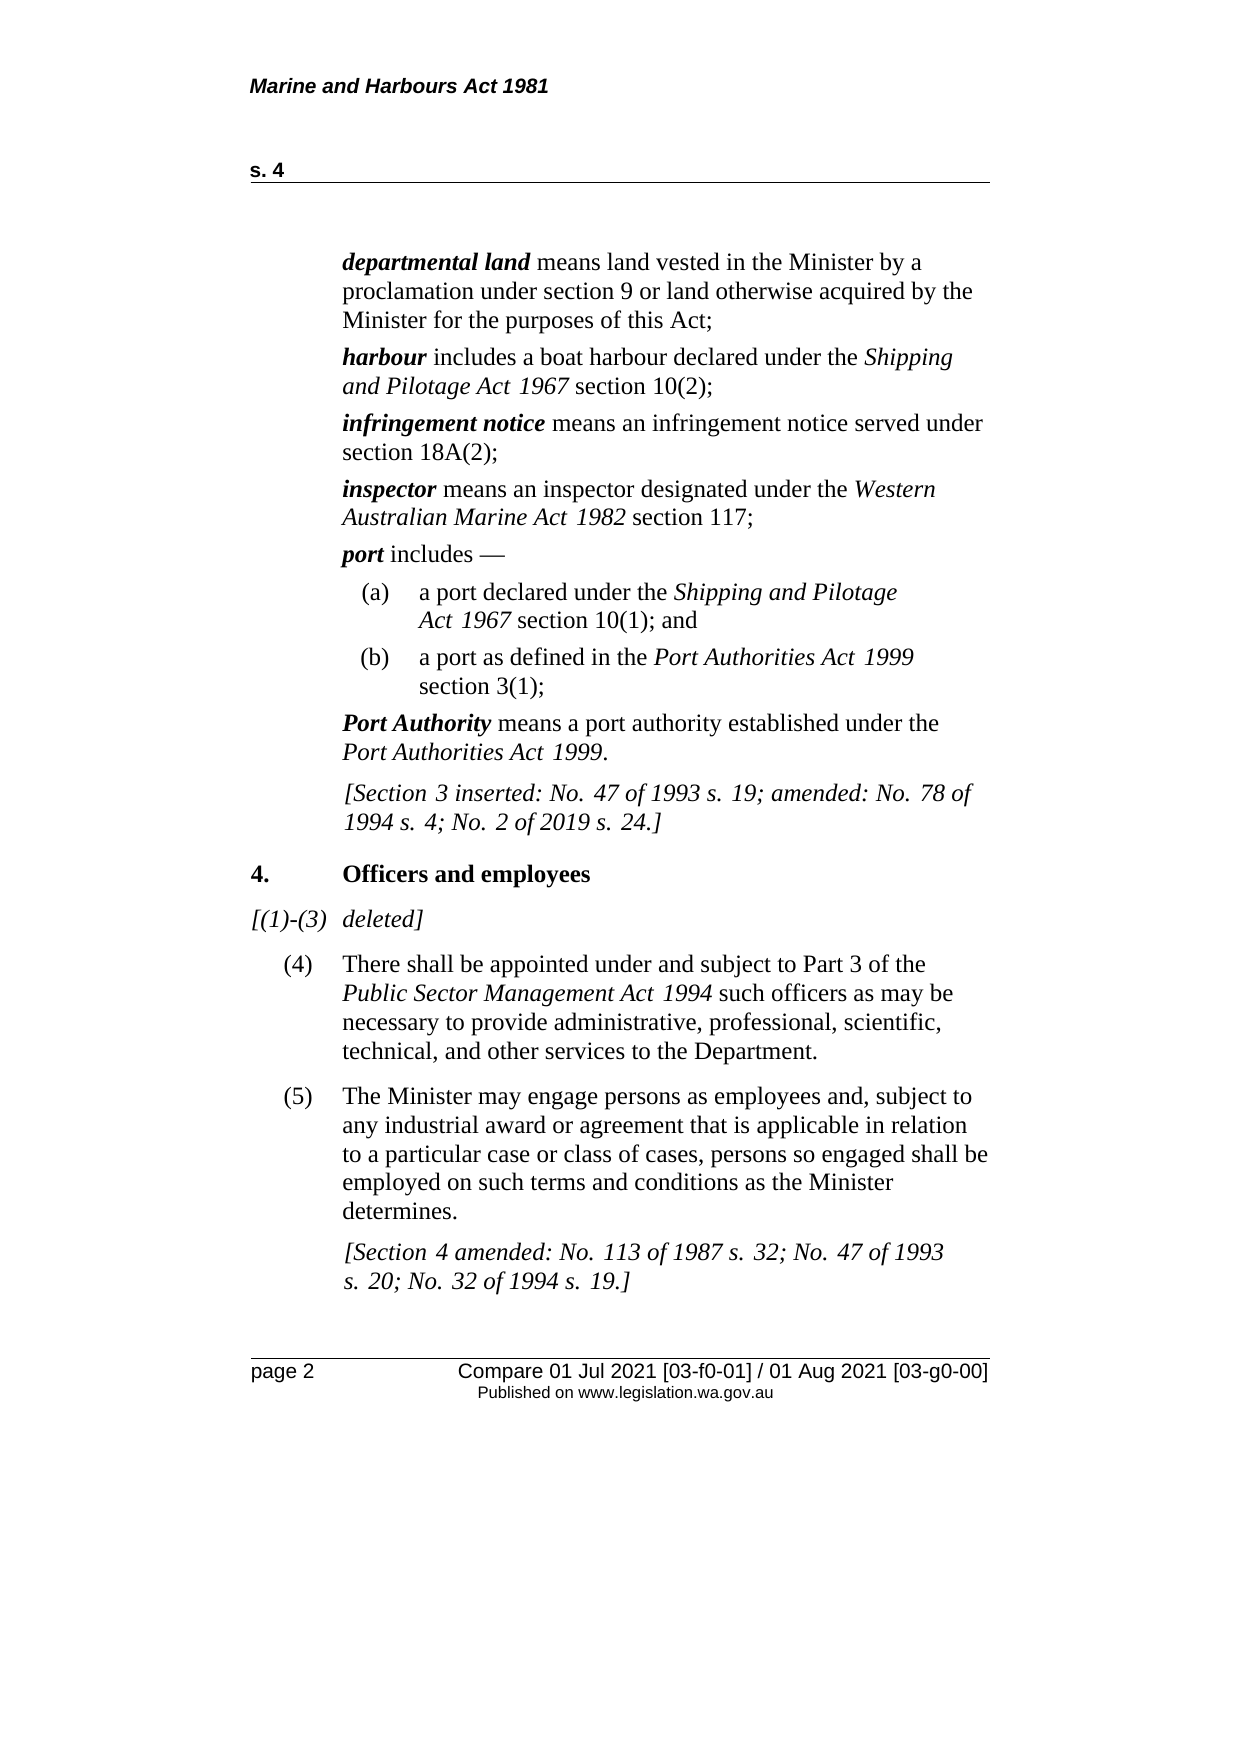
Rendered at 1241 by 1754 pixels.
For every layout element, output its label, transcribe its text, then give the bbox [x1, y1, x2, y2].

text (a) a port declared under the Shipping and Pilotage Act 1967 section 10(1); and [251, 577, 990, 634]
text (b) a port as defined in the Port Authorities Act 1999 section 3(1); [251, 642, 990, 700]
text infringement notice means an infringement notice served under section 18A(2); [251, 408, 990, 465]
text harbour includes a boat harbour declared under the Shipping and Pilotage Act 1967 section 10(2); [251, 342, 990, 399]
text departmental land means land vested in the Minister by a proclamation under section 9 or land otherwise acquired by the Minister for the purposes of this Act; [251, 247, 990, 334]
text (5) The Minister may engage persons as employees and, subject to any industrial award or agreement that is applicable in relation to a particular case or class of cases, persons so engaged shall be employed on such terms and conditions as the Minister determines. [251, 1081, 990, 1225]
text [(1)-(3) deleted] [251, 904, 990, 933]
text (4) There shall be appointed under and subject to Part 3 of the Public Sector Management Act 1994 such officers as may be necessary to provide administrative, professional, scientific, technical, and other services to the Department. [251, 949, 990, 1064]
text [Section 3 inserted: No. 47 of 1993 s. 19; amended: No. 78 of 1994 s. 4; No. 2 of 2019 s. 24.] [251, 778, 990, 836]
subtitle 4. Officers and employees [251, 859, 990, 887]
text inspector means an inspector designated under the Western Australian Marine Act 1982 section 117; [251, 474, 990, 531]
text Port Authority means a port authority established under the Port Authorities Act 1999. [251, 708, 990, 766]
text [Section 4 amended: No. 113 of 1987 s. 32; No. 47 of 1993 s. 20; No. 32 of 1994 s. 19.] [251, 1237, 990, 1295]
text port includes — [251, 539, 990, 568]
